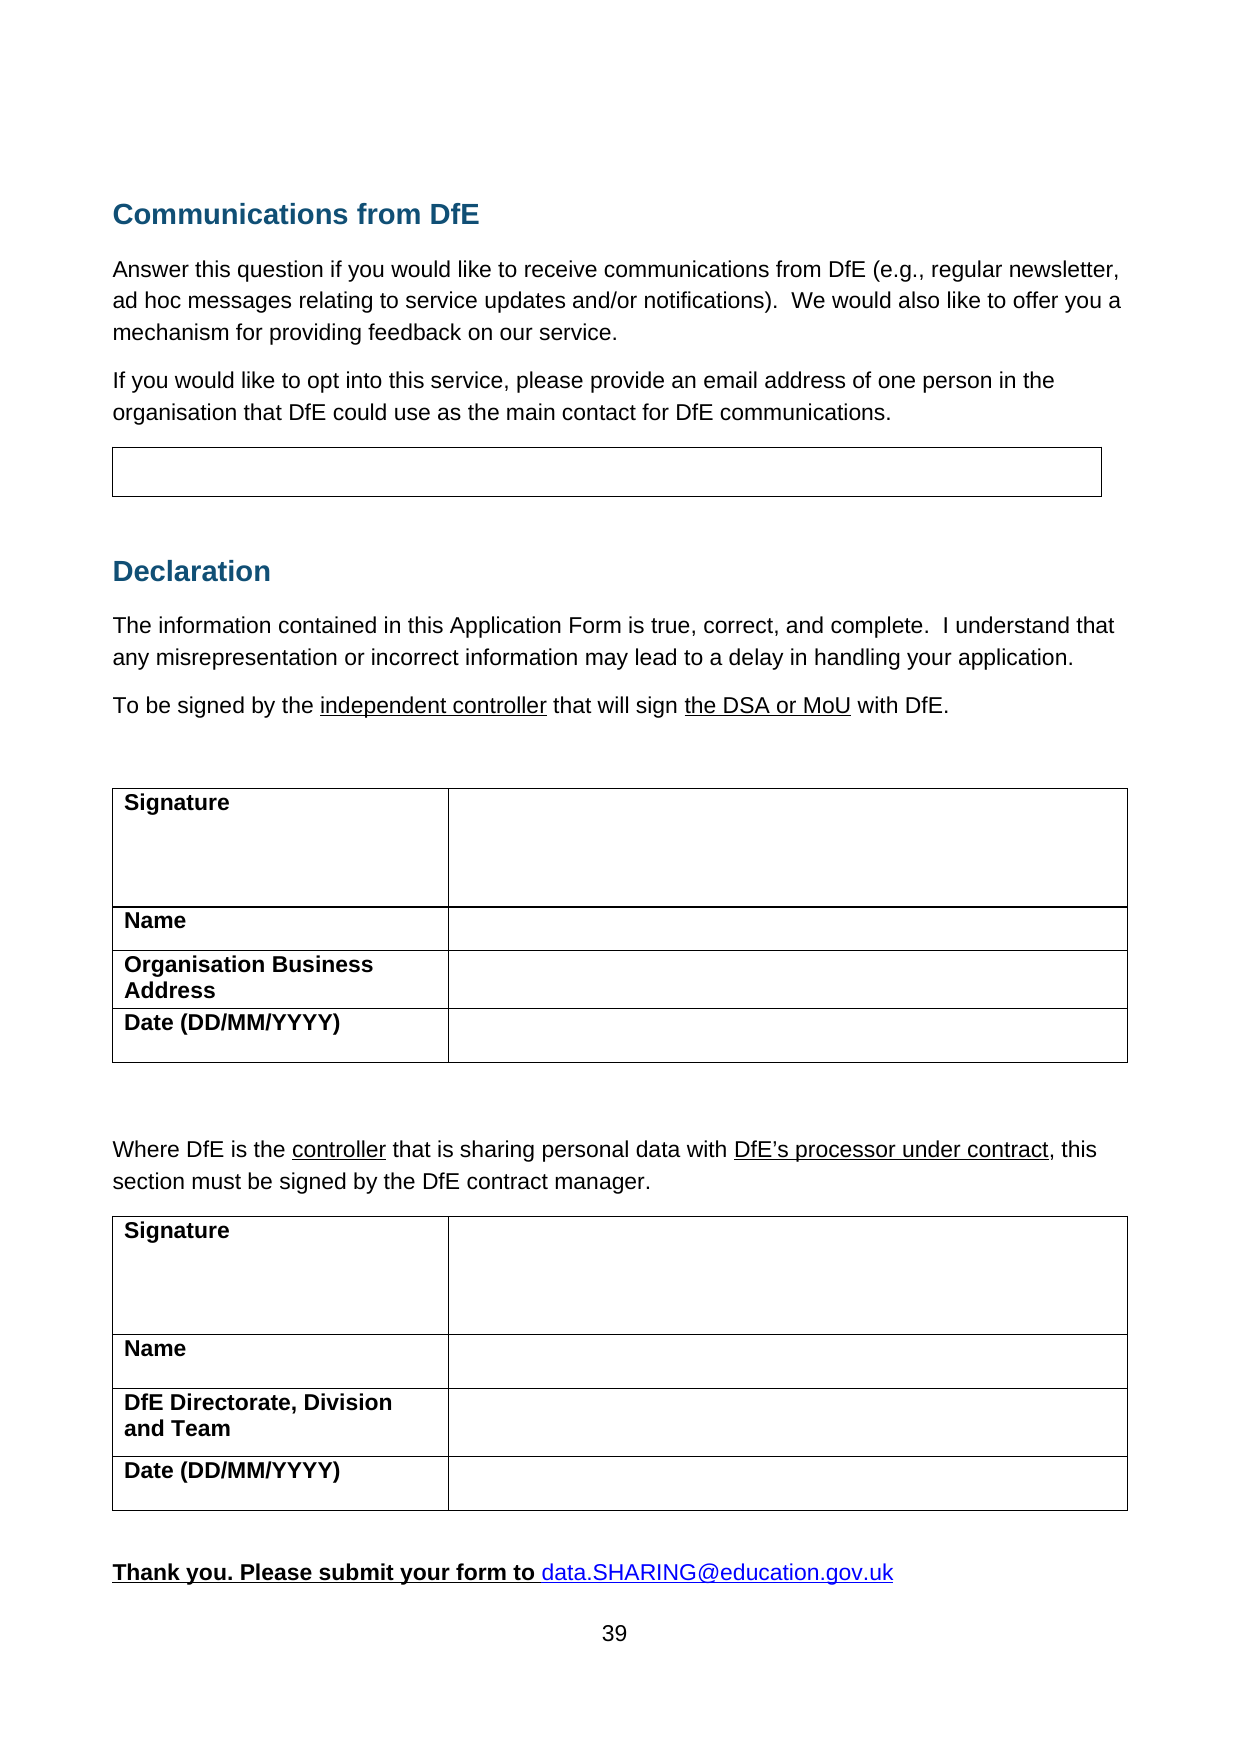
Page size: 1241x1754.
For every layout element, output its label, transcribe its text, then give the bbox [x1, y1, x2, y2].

text The information contained in this Application Form is true, correct, and complete. I understand that any misrepresentation or incorrect information may lead to a delay in handling your application. [112, 612, 1128, 670]
table_cell DfE Directorate, Division and Team [113, 1389, 448, 1456]
table_header [113, 448, 1101, 496]
table_cell [449, 1009, 1127, 1062]
text To be signed by the independent controller that will sign the DSA or MoU with DfE. [112, 692, 1128, 718]
table_cell [449, 908, 1127, 950]
subtitle Declaration [112, 553, 1128, 587]
table_cell Date (DD/MM/YYYY) [113, 1009, 448, 1062]
table_cell Name [113, 1335, 448, 1388]
text Answer this question if you would like to receive communications from DfE (e.g., regular newsletter, ad hoc messages relating to service updates and/or notifications). We would also like to offer you a mechanism for providing feedback on our service. [112, 256, 1128, 345]
table_cell Organisation Business Address [113, 951, 448, 1008]
text Thank you. Please submit your form to data.SHARING@education.gov.uk [112, 1559, 1128, 1585]
table_cell [449, 1335, 1127, 1388]
table_cell [449, 1457, 1127, 1510]
table_header [449, 789, 1127, 906]
table_header [449, 1217, 1127, 1334]
table_header Signature [113, 789, 448, 906]
text If you would like to opt into this service, please provide an email address of one person in the organisation that DfE could use as the main contact for DfE communications. [112, 367, 1128, 425]
table_cell [449, 1389, 1127, 1456]
table_cell Date (DD/MM/YYYY) [113, 1457, 448, 1510]
subtitle Communications from DfE [112, 197, 1128, 231]
table_cell [449, 951, 1127, 1008]
table_cell Name [113, 908, 448, 950]
text Where DfE is the controller that is sharing personal data with DfE’s processor under contract, this section must be signed by the DfE contract manager. [112, 1136, 1128, 1194]
table_header Signature [113, 1217, 448, 1334]
